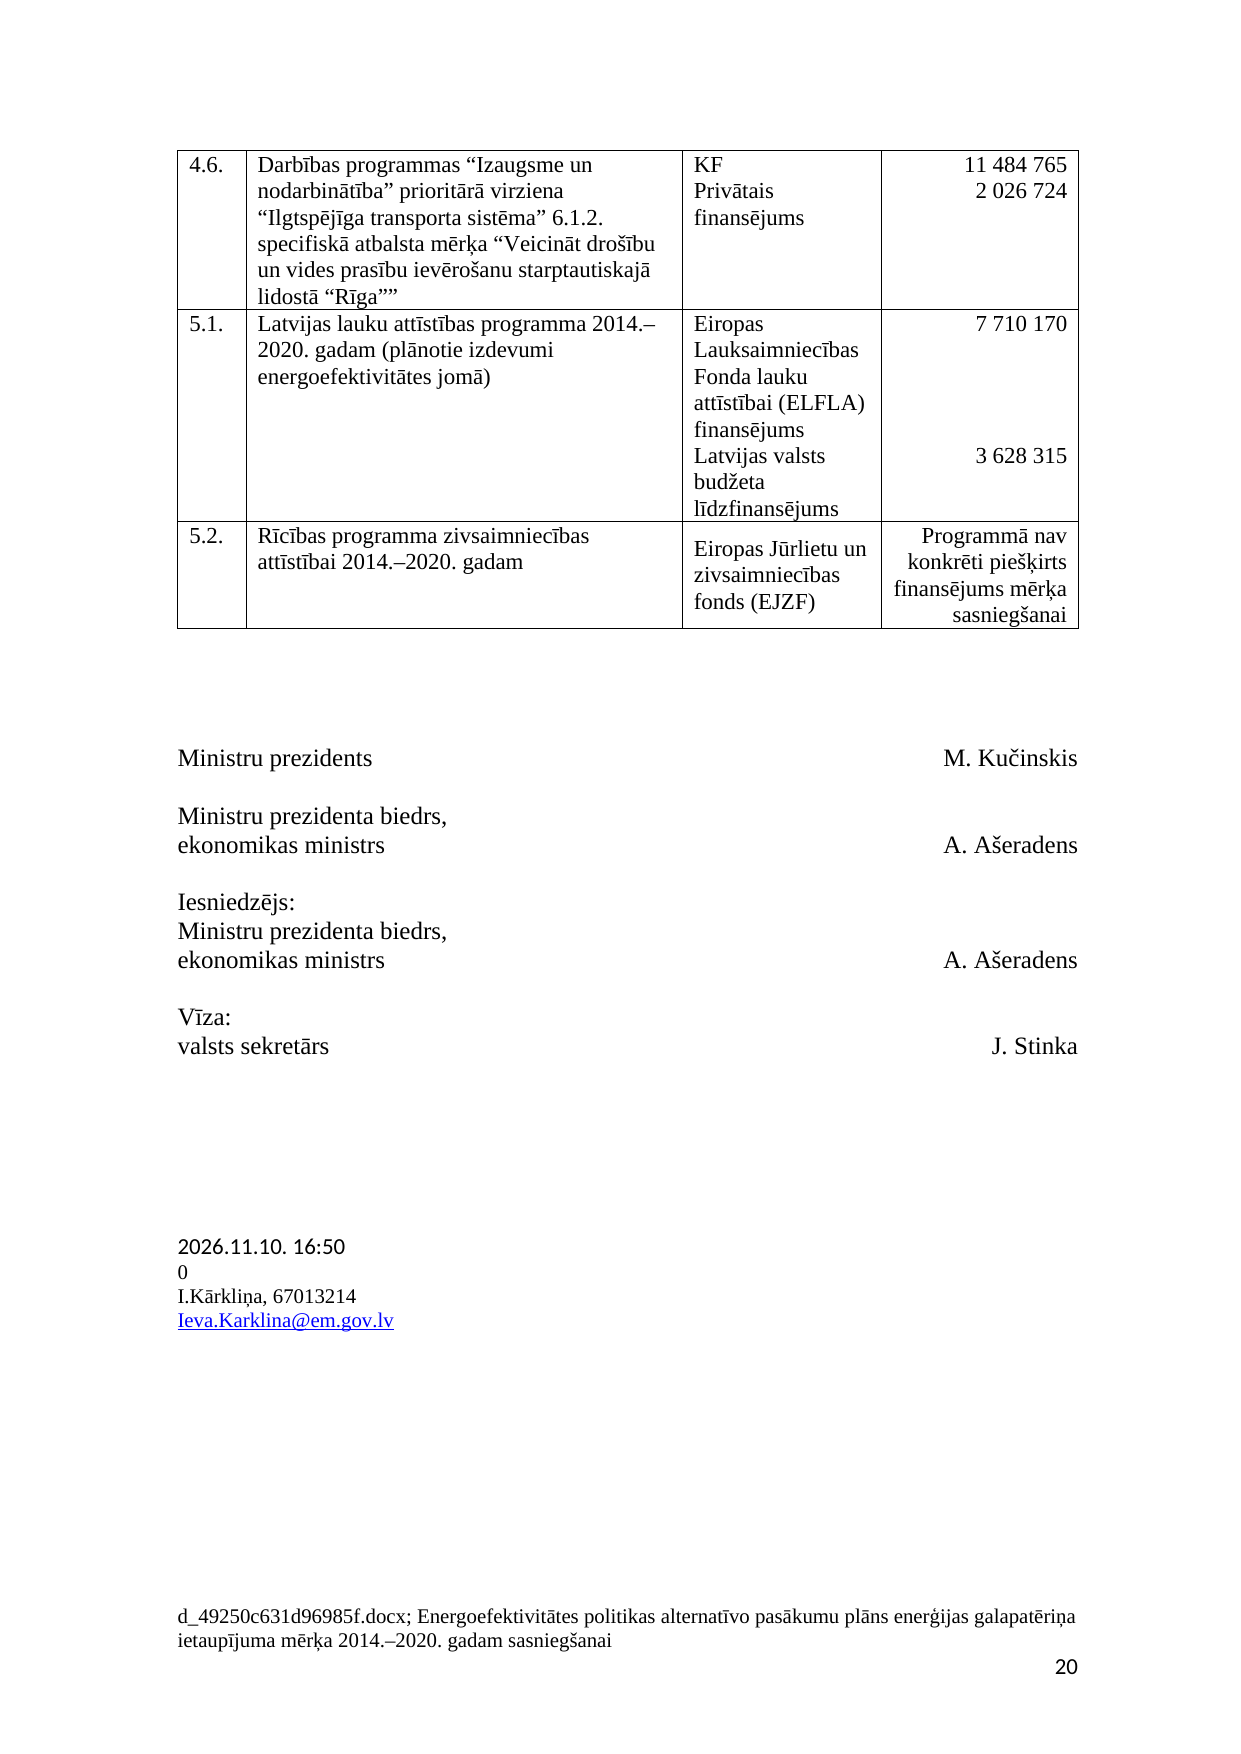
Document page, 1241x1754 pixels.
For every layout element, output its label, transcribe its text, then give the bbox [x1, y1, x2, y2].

text Ministru prezidents M. Kučinskis [177, 743, 1078, 772]
table_cell KF Privātais finansējums [683, 151, 881, 309]
table_cell 5.2. [178, 522, 246, 627]
table_cell Eiropas Jūrlietu un zivsaimniecības fonds (EJZF) [683, 522, 881, 627]
text Vīza: [177, 1002, 1078, 1031]
table_cell Programmā nav konkrēti piešķirts finansējums mērķa sasniegšanai [882, 522, 1078, 627]
text Ieva.Karklina@em.gov.lv [177, 1308, 1078, 1332]
text ekonomikas ministrs A. Ašeradens [177, 945, 1078, 973]
table_cell Darbības programmas “Izaugsme un nodarbinātība” prioritārā virziena “Ilgtspējīga transporta sistēma” 6.1.2. specifiskā atbalsta mērķa “Veicināt drošību un vides prasību ievērošanu starptautiskajā lidostā “Rīga”” [247, 151, 682, 309]
table_cell Latvijas lauku attīstības programma 2014.–2020. gadam (plānotie izdevumi energoefektivitātes jomā) [247, 310, 682, 521]
text valsts sekretārs J. Stinka [177, 1031, 1078, 1060]
table_cell 5.1. [178, 310, 246, 521]
text 2017.04.18. 18:56 [177, 1232, 1078, 1260]
text I.Kārkliņa, 67013214 [177, 1284, 1078, 1308]
table_cell Eiropas Lauksaimniecības Fonda lauku attīstībai (ELFLA) finansējums Latvijas valsts budžeta līdzfinansējums [683, 310, 881, 521]
table_cell Rīcības programma zivsaimniecības attīstībai 2014.–2020. gadam [247, 522, 682, 627]
text Ministru prezidenta biedrs, [177, 801, 1078, 830]
table_cell 11 484 765 2 026 724 [882, 151, 1078, 309]
text Iesniedzējs: [177, 887, 1078, 916]
text Ministru prezidenta biedrs, [177, 916, 1078, 945]
table_cell 4.6. [178, 151, 246, 309]
text 4468 [177, 1260, 1078, 1284]
text ekonomikas ministrs A. Ašeradens [177, 830, 1078, 858]
table_cell 7 710 170 3 628 315 [882, 310, 1078, 521]
